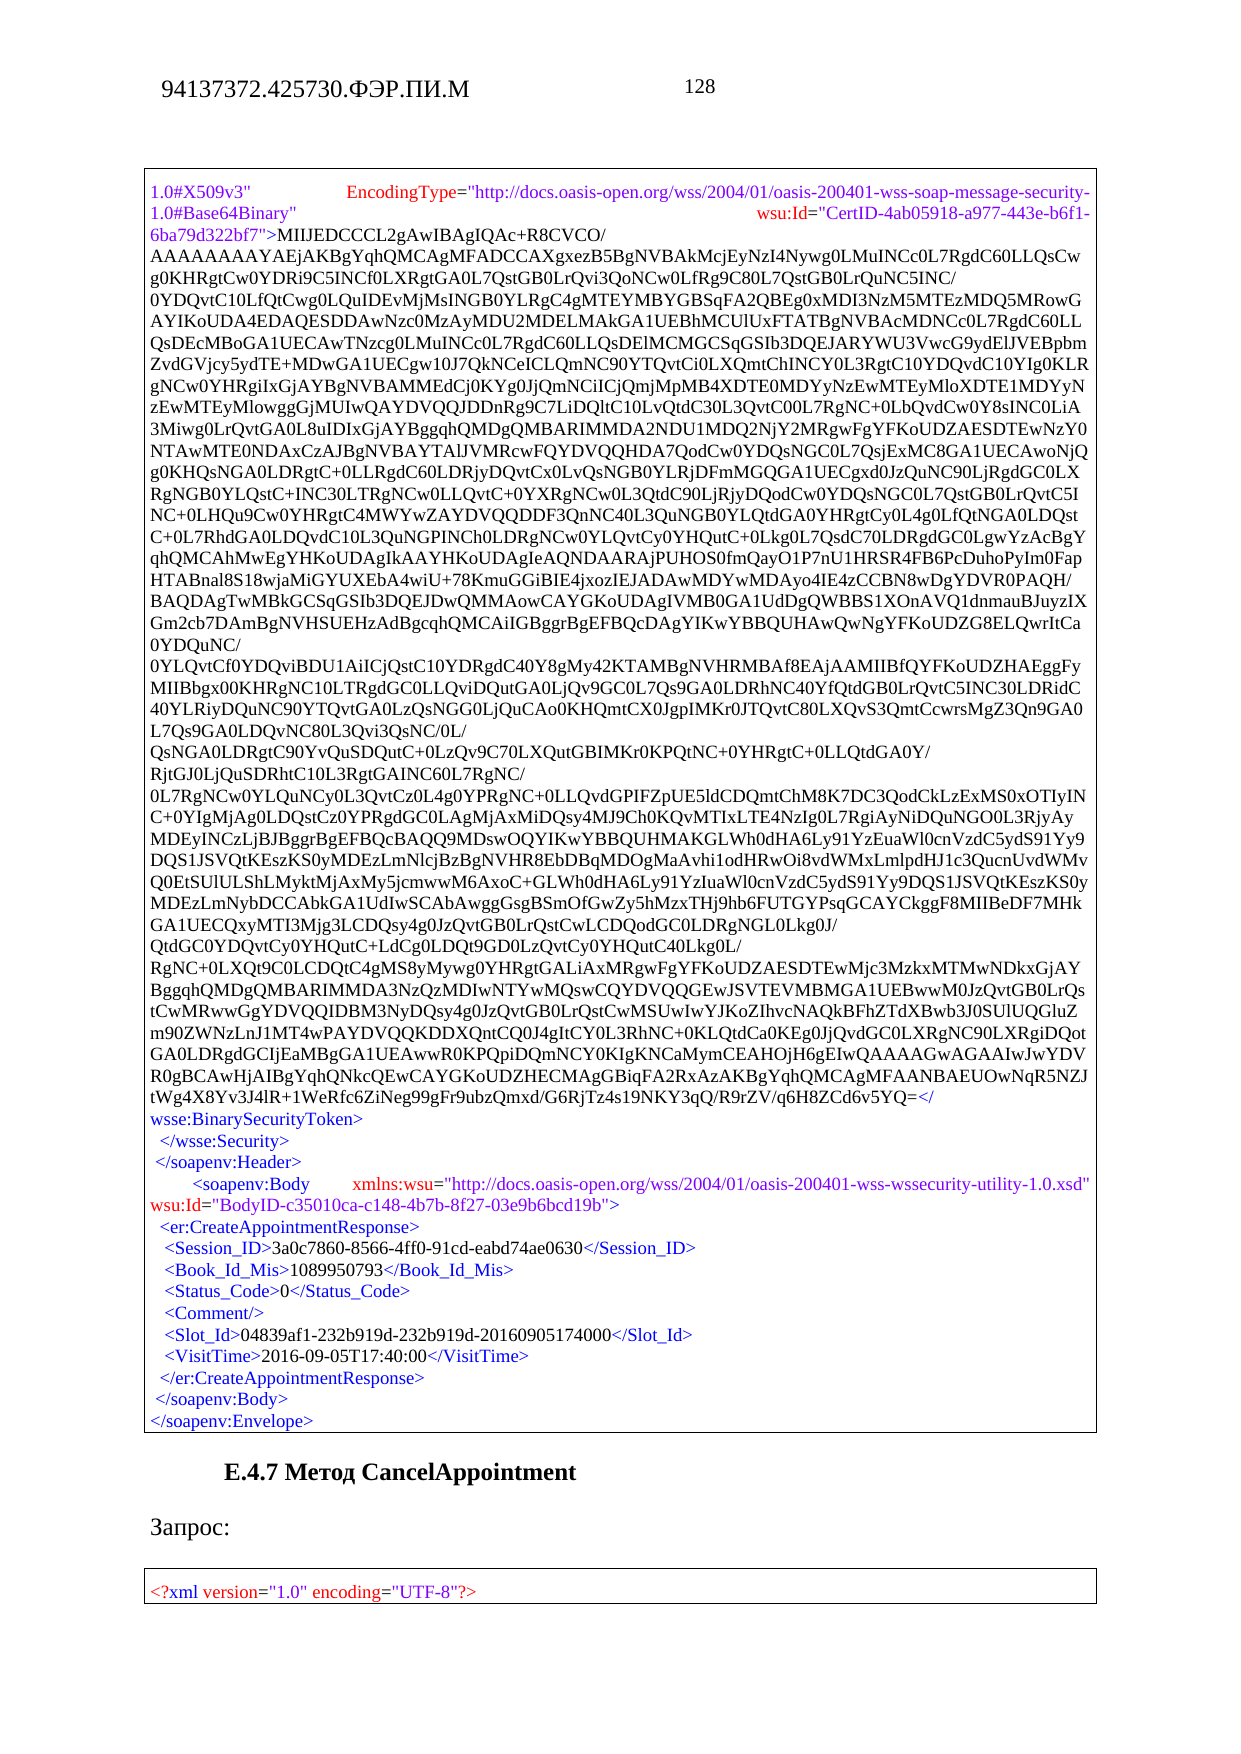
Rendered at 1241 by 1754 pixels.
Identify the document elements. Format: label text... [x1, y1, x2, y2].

text Метод CancelAppointment [224, 1457, 1090, 1486]
text Запрос: [150, 1512, 1090, 1541]
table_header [145, 169, 1096, 1431]
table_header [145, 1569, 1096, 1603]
